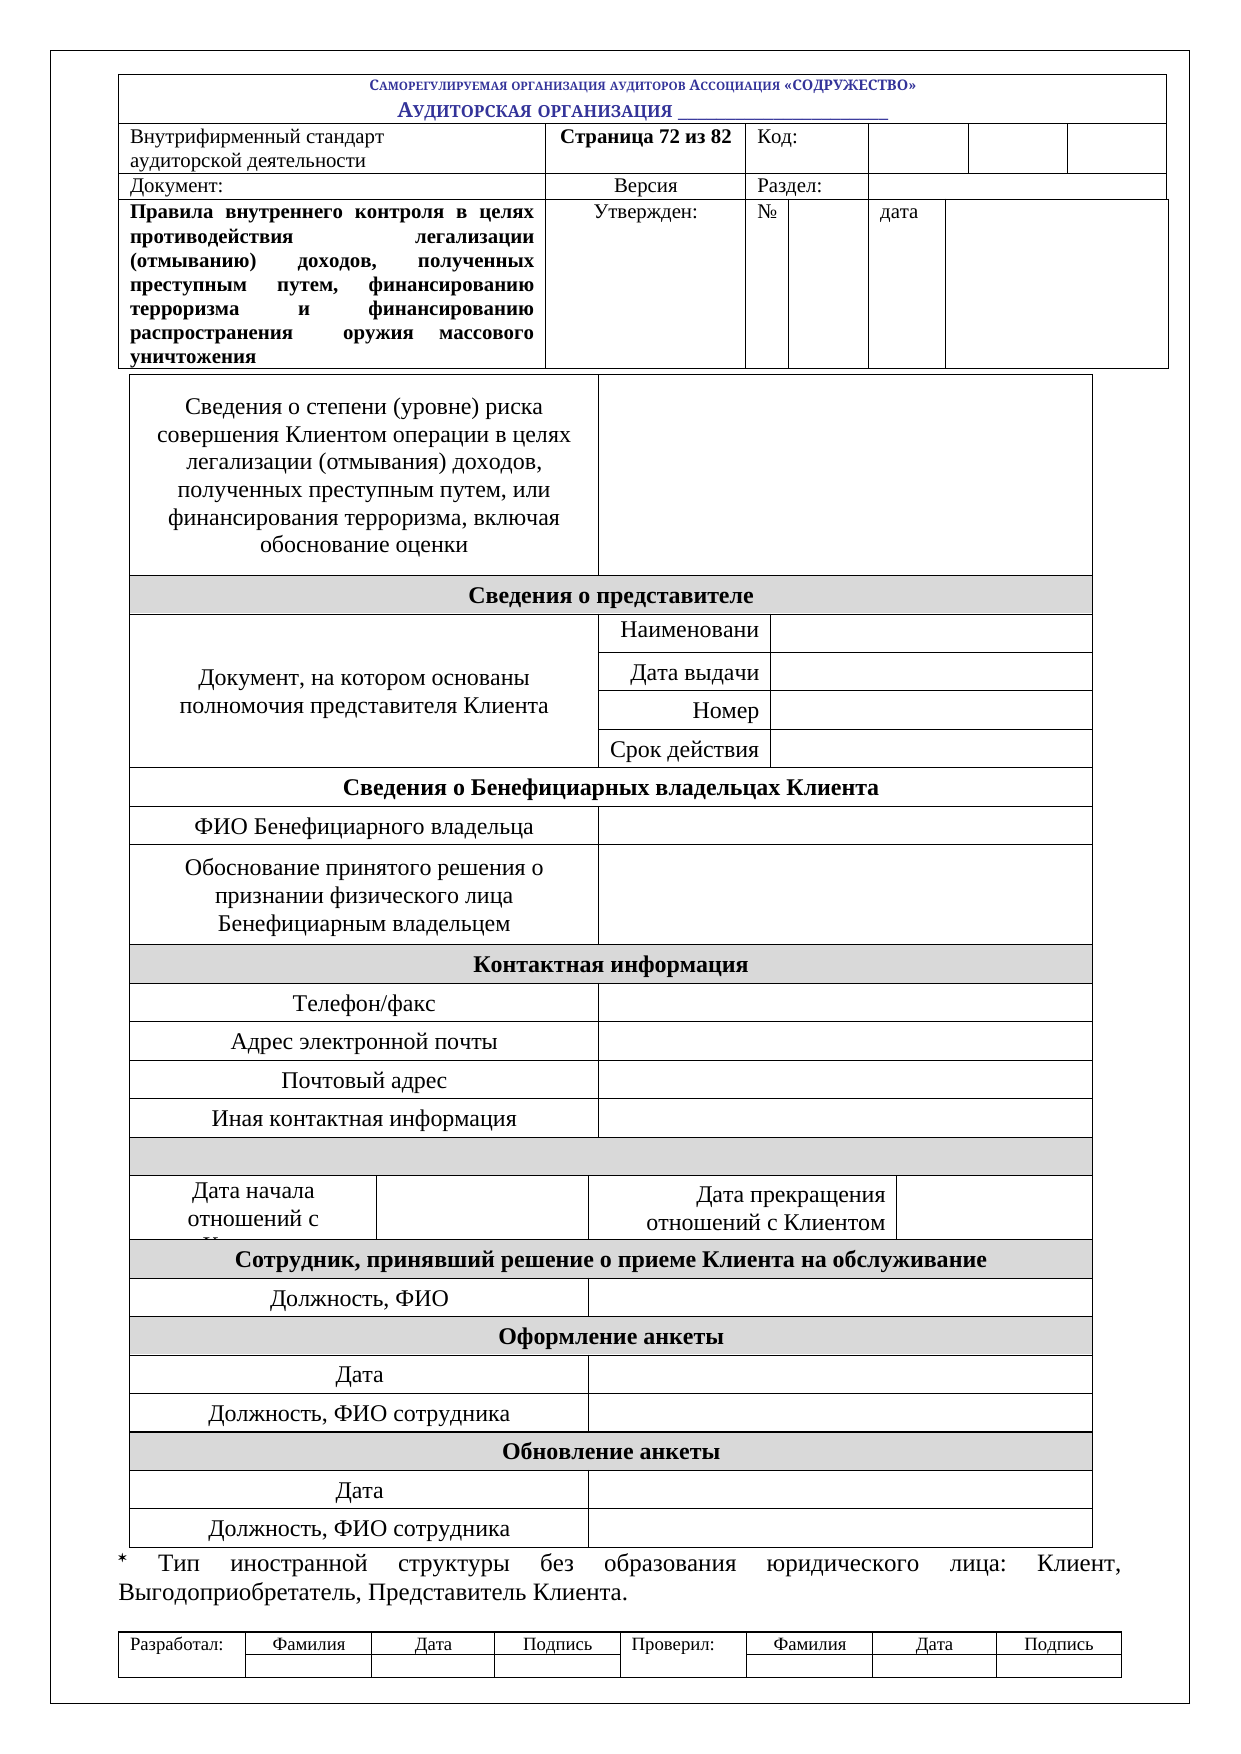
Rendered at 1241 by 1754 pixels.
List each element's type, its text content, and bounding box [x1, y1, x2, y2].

table_cell [589, 1509, 1092, 1547]
table_cell [599, 375, 1092, 575]
table_cell Дата начала отношений с Клиентом [130, 1176, 376, 1239]
table_cell [771, 691, 1092, 729]
text Тип иностранной структуры без образования юридического лица: Клиент, Выгодоприобретатель, Представитель Клиента. [118, 1548, 1122, 1606]
table_cell Дата [130, 1471, 588, 1508]
table_cell Дата выдачи [599, 653, 770, 690]
table_cell [589, 1471, 1092, 1508]
table_cell [589, 1394, 1092, 1431]
table_cell Телефон/факс [130, 984, 598, 1021]
table_cell Почтовый адрес [130, 1061, 598, 1098]
table_cell Сведения о представителе [130, 576, 1092, 613]
table_cell [599, 984, 1092, 1021]
table_cell Контактная информация [130, 945, 1092, 983]
table_cell [589, 1356, 1092, 1393]
table_cell [599, 1022, 1092, 1060]
table_cell Должность, ФИО сотрудника [130, 1394, 588, 1431]
table_cell [599, 845, 1092, 944]
table_cell [599, 807, 1092, 844]
table_cell Оформление анкеты [130, 1317, 1092, 1354]
table_cell Иная контактная информация [130, 1099, 598, 1137]
table_cell [771, 653, 1092, 690]
table_cell [771, 730, 1092, 767]
table_cell [599, 1099, 1092, 1137]
table_cell Сведения о Бенефициарных владельцах Клиента [130, 768, 1092, 806]
table_cell [130, 1138, 1092, 1175]
table_cell Должность, ФИО сотрудника [130, 1509, 588, 1547]
table_cell Обновление анкеты [130, 1433, 1092, 1470]
table_cell [771, 615, 1092, 652]
table_cell Срок действия [599, 730, 770, 767]
table_cell Дата прекращения отношений с Клиентом [589, 1176, 896, 1239]
table_cell ФИО Бенефициарного владельца [130, 807, 598, 844]
table_cell Номер [599, 691, 770, 729]
table_cell [377, 1176, 588, 1239]
table_cell Наименование [599, 615, 770, 652]
table_cell Обоснование принятого решения о признании физического лица Бенефициарным владельцем [130, 845, 598, 944]
table_cell Должность, ФИО [130, 1279, 588, 1316]
table_cell [599, 1061, 1092, 1098]
table_cell Сведения о степени (уровне) риска совершения Клиентом операции в целях легализации (отмывания) доходов, полученных преступным путем, или финансирования терроризма, включая обоснование оценки [130, 375, 598, 575]
table_cell Сотрудник, принявший решение о приеме Клиента на обслуживание [130, 1240, 1092, 1278]
table_cell Адрес электронной почты [130, 1022, 598, 1060]
table_cell [897, 1176, 1092, 1239]
table_cell Документ, на котором основаны полномочия представителя Клиента [130, 615, 598, 767]
table_cell [589, 1279, 1092, 1316]
table_cell Дата [130, 1356, 588, 1393]
